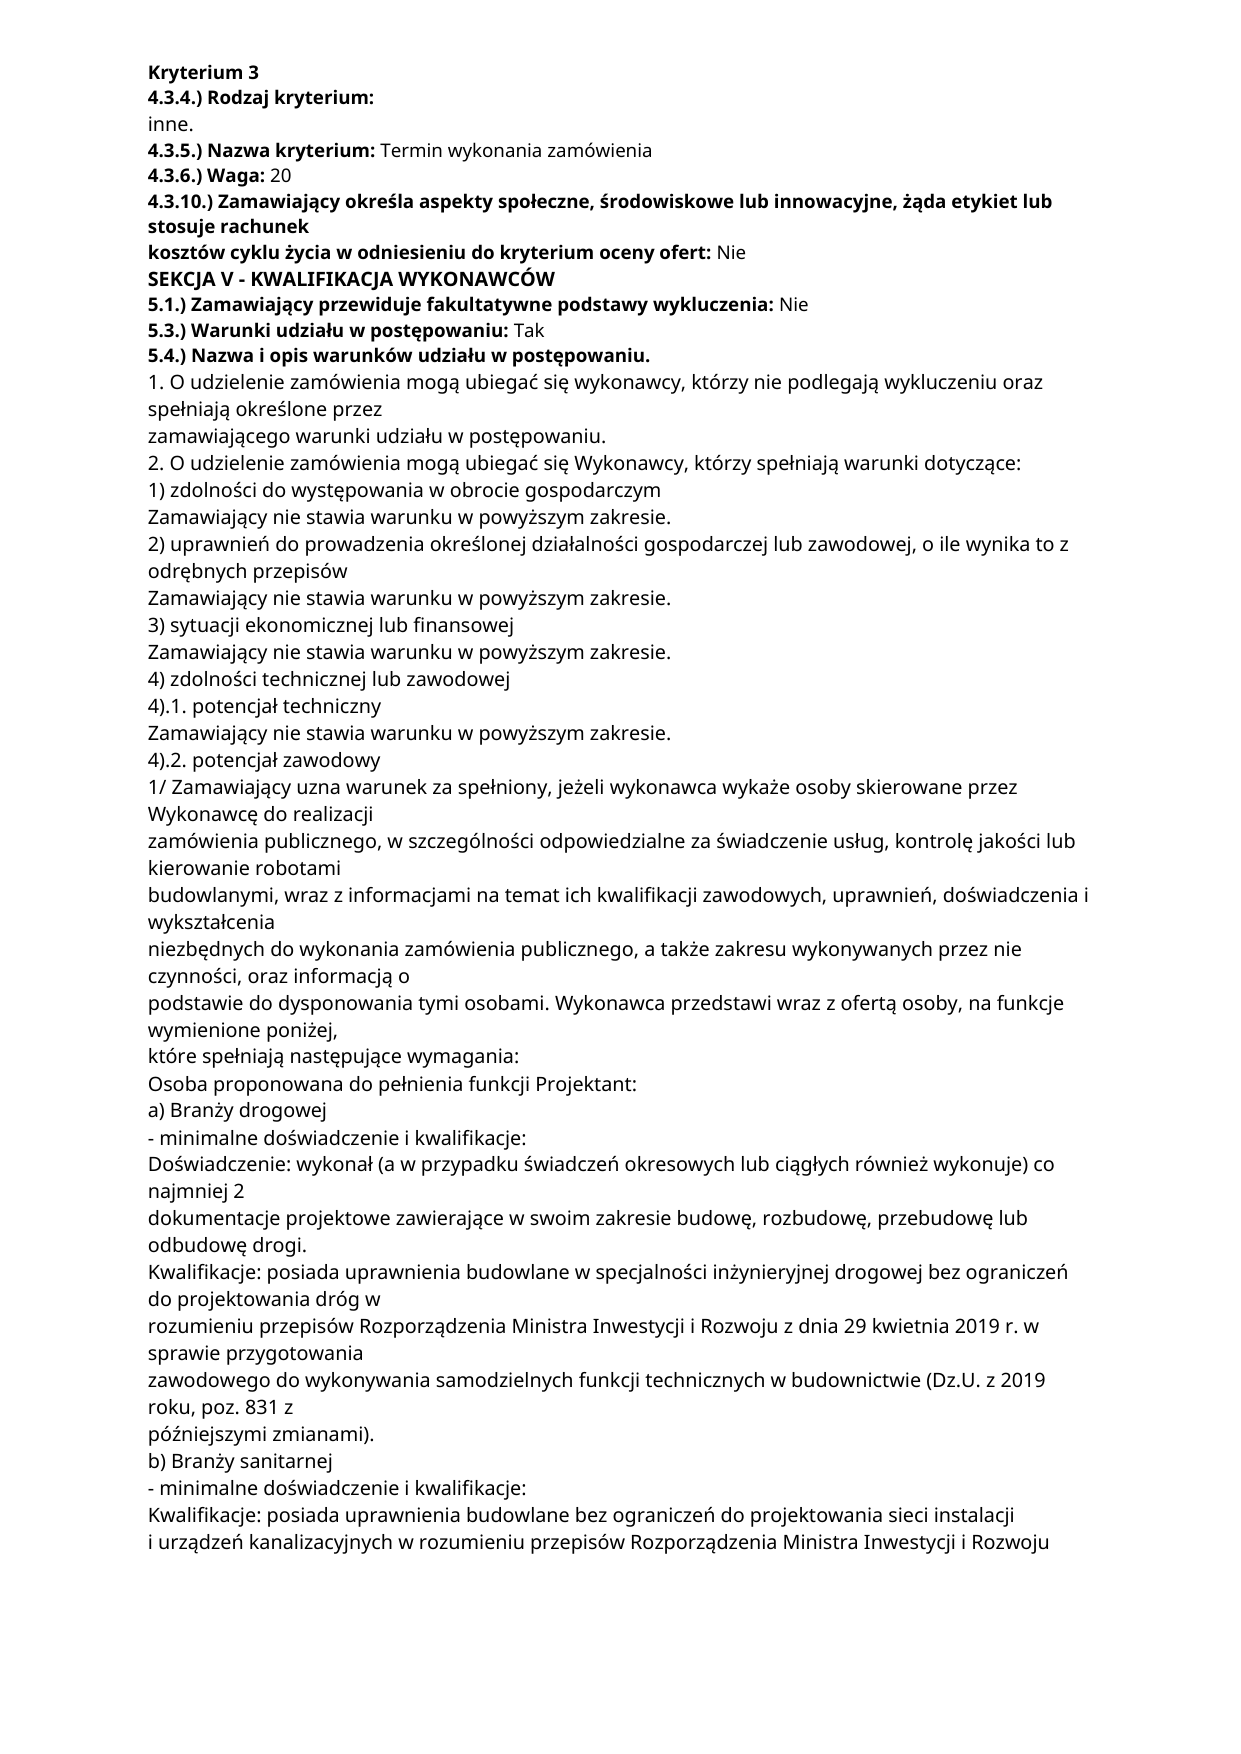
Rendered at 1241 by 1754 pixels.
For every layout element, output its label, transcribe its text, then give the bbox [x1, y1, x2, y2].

text zamówienia publicznego, w szczególności odpowiedzialne za świadczenie usług, kontrolę jakości lub kierowanie robotami [148, 827, 1093, 881]
text Kwalifikacje: posiada uprawnienia budowlane w specjalności inżynieryjnej drogowej bez ograniczeń do projektowania dróg w [148, 1259, 1093, 1313]
text b) Branży sanitarnej [148, 1447, 1093, 1474]
text i urządzeń kanalizacyjnych w rozumieniu przepisów Rozporządzenia Ministra Inwestycji i Rozwoju [148, 1528, 1093, 1555]
text SEKCJA V - KWALIFIKACJA WYKONAWCÓW [148, 265, 1093, 292]
text 4) zdolności technicznej lub zawodowej [148, 665, 1093, 692]
text 4.3.6.) Waga: 20 [148, 163, 1093, 188]
text kosztów cyklu życia w odniesieniu do kryterium oceny ofert: Nie [148, 239, 1093, 265]
text 2) uprawnień do prowadzenia określonej działalności gospodarczej lub zawodowej, o ile wynika to z odrębnych przepisów [148, 530, 1093, 584]
text zawodowego do wykonywania samodzielnych funkcji technicznych w budownictwie (Dz.U. z 2019 roku, poz. 831 z [148, 1367, 1093, 1421]
text Zamawiający nie stawia warunku w powyższym zakresie. [148, 584, 1093, 611]
text 5.4.) Nazwa i opis warunków udziału w postępowaniu. [148, 343, 1093, 368]
text Kryterium 3 [148, 59, 1093, 85]
text - minimalne doświadczenie i kwalifikacje: [148, 1124, 1093, 1151]
text inne. [148, 110, 1093, 137]
text późniejszymi zmianami). [148, 1421, 1093, 1447]
text niezbędnych do wykonania zamówienia publicznego, a także zakresu wykonywanych przez nie czynności, oraz informacją o [148, 935, 1093, 989]
text 5.3.) Warunki udziału w postępowaniu: Tak [148, 317, 1093, 343]
text 1/ Zamawiający uzna warunek za spełniony, jeżeli wykonawca wykaże osoby skierowane przez Wykonawcę do realizacji [148, 773, 1093, 827]
text - minimalne doświadczenie i kwalifikacje: [148, 1474, 1093, 1501]
text Zamawiający nie stawia warunku w powyższym zakresie. [148, 638, 1093, 665]
text 4.3.10.) Zamawiający określa aspekty społeczne, środowiskowe lub innowacyjne, żąda etykiet lub stosuje rachunek [148, 188, 1093, 239]
text budowlanymi, wraz z informacjami na temat ich kwalifikacji zawodowych, uprawnień, doświadczenia i wykształcenia [148, 881, 1093, 935]
text 3) sytuacji ekonomicznej lub finansowej [148, 611, 1093, 638]
text podstawie do dysponowania tymi osobami. Wykonawca przedstawi wraz z ofertą osoby, na funkcje wymienione poniżej, [148, 989, 1093, 1043]
text rozumieniu przepisów Rozporządzenia Ministra Inwestycji i Rozwoju z dnia 29 kwietnia 2019 r. w sprawie przygotowania [148, 1313, 1093, 1367]
text Doświadczenie: wykonał (a w przypadku świadczeń okresowych lub ciągłych również wykonuje) co najmniej 2 [148, 1151, 1093, 1205]
text 1. O udzielenie zamówienia mogą ubiegać się wykonawcy, którzy nie podlegają wykluczeniu oraz spełniają określone przez [148, 368, 1093, 422]
text 5.1.) Zamawiający przewiduje fakultatywne podstawy wykluczenia: Nie [148, 292, 1093, 317]
text Zamawiający nie stawia warunku w powyższym zakresie. [148, 719, 1093, 746]
text Osoba proponowana do pełnienia funkcji Projektant: [148, 1070, 1093, 1097]
text zamawiającego warunki udziału w postępowaniu. [148, 422, 1093, 449]
text 1) zdolności do występowania w obrocie gospodarczym [148, 476, 1093, 503]
text dokumentacje projektowe zawierające w swoim zakresie budowę, rozbudowę, przebudowę lub odbudowę drogi. [148, 1205, 1093, 1259]
text 4).2. potencjał zawodowy [148, 746, 1093, 773]
text Kwalifikacje: posiada uprawnienia budowlane bez ograniczeń do projektowania sieci instalacji [148, 1501, 1093, 1528]
text które spełniają następujące wymagania: [148, 1043, 1093, 1070]
text Zamawiający nie stawia warunku w powyższym zakresie. [148, 503, 1093, 530]
text a) Branży drogowej [148, 1097, 1093, 1124]
text 4.3.4.) Rodzaj kryterium: [148, 85, 1093, 110]
text 4).1. potencjał techniczny [148, 692, 1093, 719]
text 4.3.5.) Nazwa kryterium: Termin wykonania zamówienia [148, 137, 1093, 163]
text 2. O udzielenie zamówienia mogą ubiegać się Wykonawcy, którzy spełniają warunki dotyczące: [148, 449, 1093, 476]
